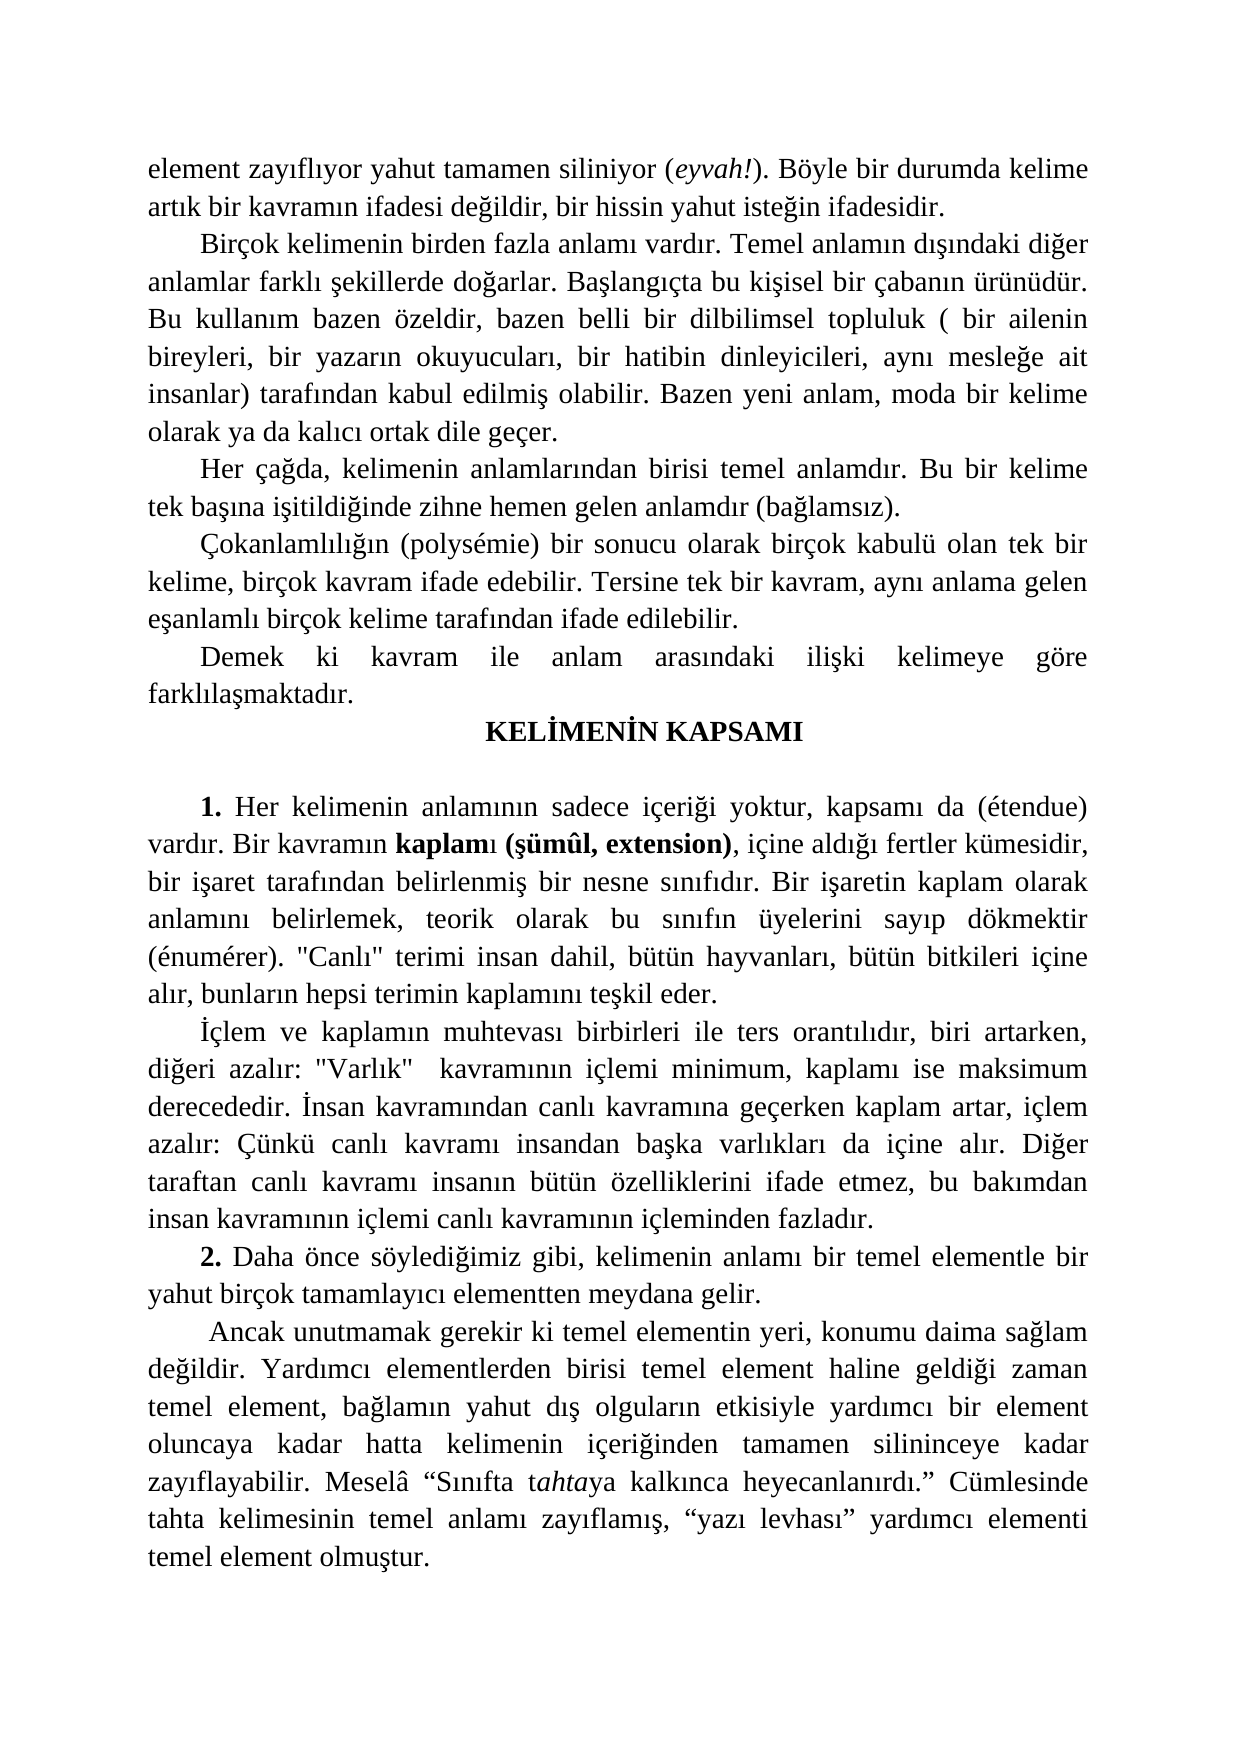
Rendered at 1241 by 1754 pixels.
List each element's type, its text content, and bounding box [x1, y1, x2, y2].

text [148, 148, 1089, 223]
text KELİMENİN KAPSAMI [148, 710, 1089, 748]
text Ancak unutmamak gerekir ki temel elementin yeri, konumu daima sağlam değildir. Yardımcı elementlerden birisi temel element haline geldiği zaman temel element, bağlamın yahut dış olguların etkisiyle yardımcı bir element oluncaya kadar hatta kelimenin içeriğinden tamamen silininceye kadar zayıflayabilir. Meselâ “Sınıfta tahtaya kalkınca heyecanlanırdı.” Cümlesinde tahta kelimesinin temel anlamı zayıflamış, “yazı levhası” yardımcı elementi temel element olmuştur. [148, 1310, 1089, 1573]
text İçlem ve kaplamın muhtevası birbirleri ile ters orantılıdır, biri artarken, diğeri azalır: "Varlık" kavramının içlemi minimum, kaplamı ise maksimum derecededir. İnsan kavramından canlı kavramına geçerken kaplam artar, içlem azalır: Çünkü canlı kavramı insandan başka varlıkları da içine alır. Diğer taraftan canlı kavramı insanın bütün özelliklerini ifade etmez, bu bakımdan insan kavramının içlemi canlı kavramının içleminden fazladır. [148, 1010, 1089, 1235]
text Birçok kelimenin birden fazla anlamı vardır. Temel anlamın dışındaki diğer anlamlar farklı şekillerde doğarlar. Başlangıçta bu kişisel bir çabanın ürünüdür. Bu kullanım bazen özeldir, bazen belli bir dilbilimsel topluluk ( bir ailenin bireyleri, bir yazarın okuyucuları, bir hatibin dinleyicileri, aynı mesleğe ait insanlar) tarafından kabul edilmiş olabilir. Bazen yeni anlam, moda bir kelime olarak ya da kalıcı ortak dile geçer. [148, 223, 1089, 448]
text 2. Daha önce söylediğimiz gibi, kelimenin anlamı bir temel elementle bir yahut birçok tamamlayıcı elementten meydana gelir. [148, 1235, 1089, 1310]
text Her çağda, kelimenin anlamlarından birisi temel anlamdır. Bu bir kelime tek başına işitildiğinde zihne hemen gelen anlamdır (bağlamsız). [148, 448, 1089, 523]
text 1. Her kelimenin anlamının sadece içeriği yoktur, kapsamı da (étendue) vardır. Bir kavramın kaplamı (şümûl, extension), içine aldığı fertler kümesidir, bir işaret tarafından belirlenmiş bir nesne sınıfıdır. Bir işaretin kaplam olarak anlamını belirlemek, teorik olarak bu sınıfın üyelerini sayıp dökmektir (énumérer). "Canlı" terimi insan dahil, bütün hayvanları, bütün bitkileri içine alır, bunların hepsi terimin kaplamını teşkil eder. [148, 785, 1089, 1010]
text Çokanlamlılığın (polysémie) bir sonucu olarak birçok kabulü olan tek bir kelime, birçok kavram ifade edebilir. Tersine tek bir kavram, aynı anlama gelen eşanlamlı birçok kelime tarafından ifade edilebilir. [148, 523, 1089, 635]
text Demek ki kavram ile anlam arasındaki ilişki kelimeye göre farklılaşmaktadır. [148, 635, 1089, 710]
